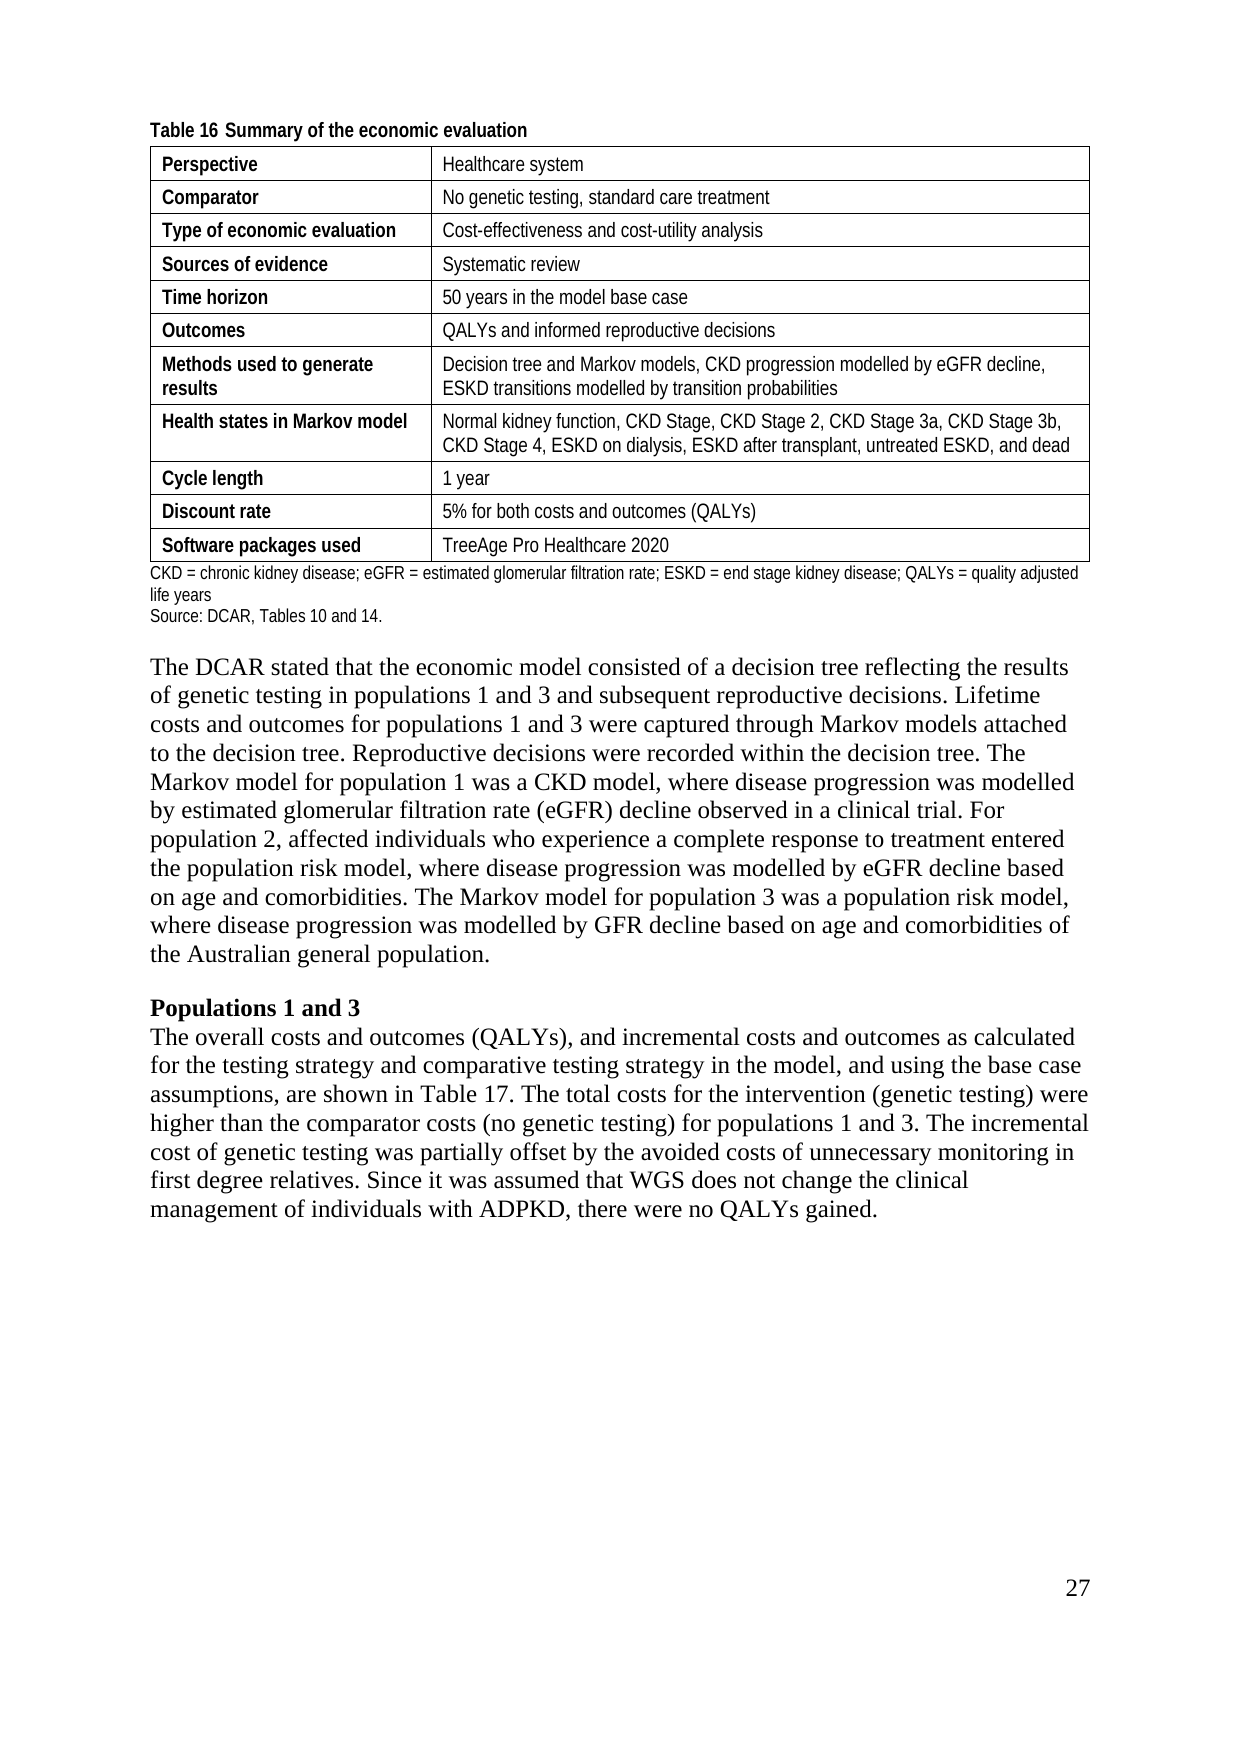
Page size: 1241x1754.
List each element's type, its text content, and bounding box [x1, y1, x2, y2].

table_cell Decision tree and Markov models, CKD progression modelled by eGFR decline, ESKD transitions modelled by transition probabilities [432, 347, 1089, 403]
table_cell Cycle length [151, 462, 431, 494]
table_cell Systematic review [432, 247, 1089, 279]
table_cell Discount rate [151, 495, 431, 527]
table_header Healthcare system [432, 147, 1089, 179]
table_cell TreeAge Pro Healthcare 2020 [432, 529, 1089, 561]
table_cell 1 year [432, 462, 1089, 494]
table_cell Health states in Markov model [151, 405, 431, 461]
table_cell Methods used to generate results [151, 347, 431, 403]
table_cell No genetic testing, standard care treatment [432, 181, 1089, 213]
subtitle Populations 1 and 3 [150, 993, 1090, 1022]
table_cell 50 years in the model base case [432, 281, 1089, 313]
table_cell Comparator [151, 181, 431, 213]
table_cell Time horizon [151, 281, 431, 313]
table_cell Normal kidney function, CKD Stage, CKD Stage 2, CKD Stage 3a, CKD Stage 3b, CKD Stage 4, ESKD on dialysis, ESKD after transplant, untreated ESKD, and dead [432, 405, 1089, 461]
table_cell Sources of evidence [151, 247, 431, 279]
table_cell Cost-effectiveness and cost-utility analysis [432, 214, 1089, 246]
text The DCAR stated that the economic model consisted of a decision tree reflecting the results of genetic testing in populations 1 and 3 and subsequent reproductive decisions. Lifetime costs and outcomes for populations 1 and 3 were captured through Markov models attached to the decision tree. Reproductive decisions were recorded within the decision tree. The Markov model for population 1 was a CKD model, where disease progression was modelled by estimated glomerular filtration rate (eGFR) decline observed in a clinical trial. For population 2, affected individuals who experience a complete response to treatment entered the population risk model, where disease progression was modelled by eGFR decline based on age and comorbidities. The Markov model for population 3 was a population risk model, where disease progression was modelled by GFR decline based on age and comorbidities of the Australian general population. [150, 652, 1090, 968]
table_cell QALYs and informed reproductive decisions [432, 314, 1089, 346]
text CKD = chronic kidney disease; eGFR = estimated glomerular filtration rate; ESKD = end stage kidney disease; QALYs = quality adjusted life years [150, 562, 1090, 605]
table_cell 5% for both costs and outcomes (QALYs) [432, 495, 1089, 527]
text Source: DCAR, Tables 10 and 14. [150, 605, 1090, 627]
table_cell Type of economic evaluation [151, 214, 431, 246]
table_cell Software packages used [151, 529, 431, 561]
table_cell Outcomes [151, 314, 431, 346]
table_header Perspective [151, 147, 431, 179]
